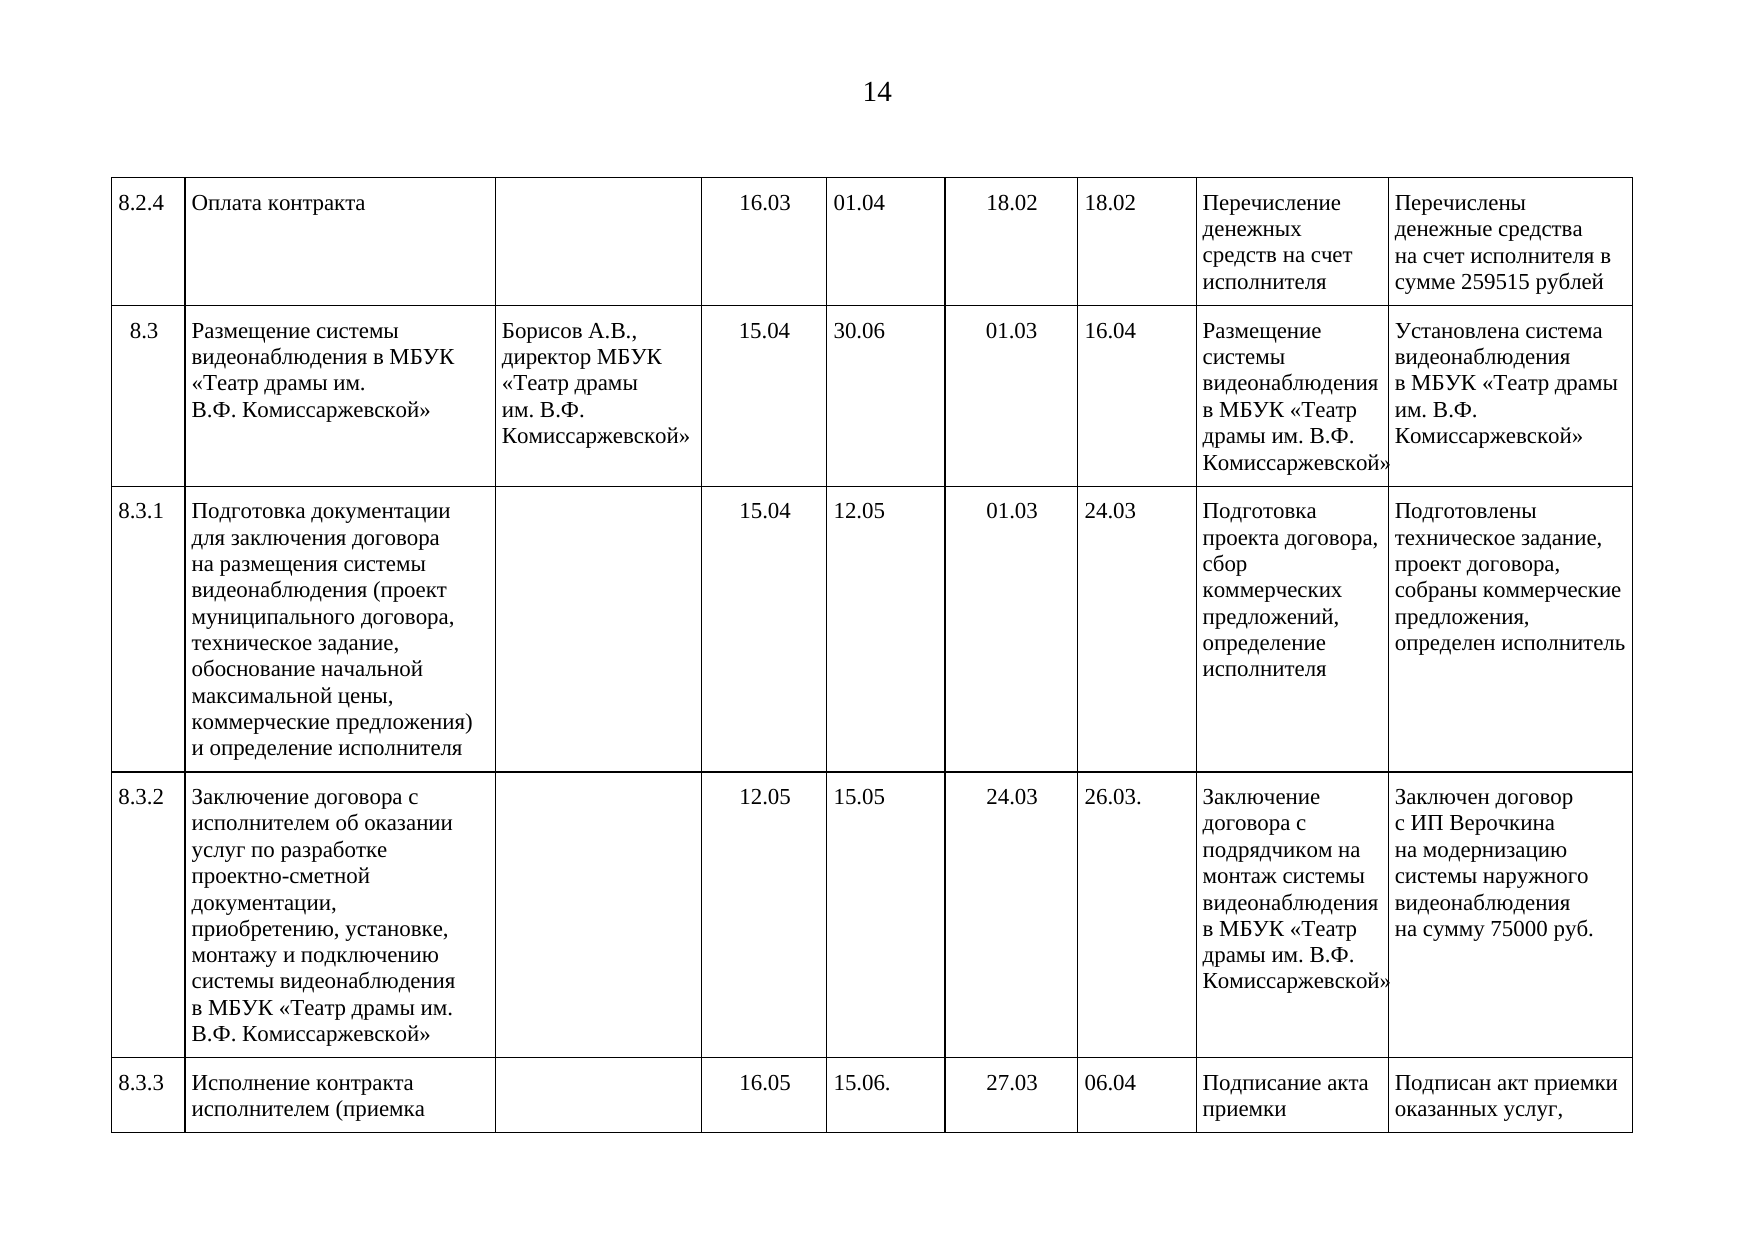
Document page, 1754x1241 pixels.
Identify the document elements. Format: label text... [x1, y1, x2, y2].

table_cell [496, 1058, 701, 1132]
table_cell 12.05 [702, 773, 826, 1057]
table_cell 18.02 [946, 178, 1077, 305]
table_cell [496, 178, 701, 305]
table_cell Подготовка проекта договора, сбор коммерческих предложений, определение исполнителя [1197, 487, 1388, 771]
table_cell 8.2.4 [112, 178, 184, 305]
table_cell 24.03 [946, 773, 1077, 1057]
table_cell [186, 1058, 495, 1132]
table_cell 16.05 [702, 1058, 826, 1132]
table_cell Борисов А.В., директор МБУК «Театр драмы им. В.Ф. Комиссаржевской» [496, 306, 701, 486]
table_cell 01.03 [946, 487, 1077, 771]
table_cell Подготовка документации для заключения договора на размещения системы видеонаблюдения (проект муниципального договора, техническое задание, обоснование начальной максимальной цены, коммерческие предложения) и определение исполнителя [186, 487, 495, 771]
table_cell Оплата контракта [186, 178, 495, 305]
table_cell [1197, 1058, 1388, 1132]
table_cell 16.04 [1078, 306, 1196, 486]
table_cell 8.3.2 [112, 773, 184, 1057]
table_cell 26.03. [1078, 773, 1196, 1057]
table_cell Размещение системы видеонаблюдения в МБУК «Театр драмы им. В.Ф. Комиссаржевской» [186, 306, 495, 486]
table_cell 01.03 [946, 306, 1077, 486]
table_cell Подготовлены техническое задание, проект договора, собраны коммерческие предложения, определен исполнитель [1389, 487, 1632, 771]
table_cell 12.05 [827, 487, 944, 771]
table_cell 30.06 [827, 306, 944, 486]
table_cell 15.04 [702, 487, 826, 771]
table_cell Перечислены денежные средства на счет исполнителя в сумме 259515 рублей [1389, 178, 1632, 305]
table_cell 8.3 [112, 306, 184, 486]
table_cell Заключен договор с ИП Верочкина на модернизацию системы наружного видеонаблюдения на сумму 75000 руб. [1389, 773, 1632, 1057]
table_cell [496, 487, 701, 771]
table_cell Перечисление денежных средств на счет исполнителя [1197, 178, 1388, 305]
table_cell Заключение договора с исполнителем об оказании услуг по разработке проектно-сметной документации, приобретению, установке, монтажу и подключению системы видеонаблюдения в МБУК «Театр драмы им. В.Ф. Комиссаржевской» [186, 773, 495, 1057]
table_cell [1389, 1058, 1632, 1132]
table_cell [496, 773, 701, 1057]
table_cell 01.04 [827, 178, 944, 305]
table_cell 8.3.3 [112, 1058, 184, 1132]
table_cell 18.02 [1078, 178, 1196, 305]
table_cell Размещение системы видеонаблюдения в МБУК «Театр драмы им. В.Ф. Комиссаржевской» [1197, 306, 1388, 486]
table_cell Установлена система видеонаблюдения в МБУК «Театр драмы им. В.Ф. Комиссаржевской» [1389, 306, 1632, 486]
table_cell 16.03 [702, 178, 826, 305]
table_cell 24.03 [1078, 487, 1196, 771]
table_cell 27.03 [946, 1058, 1077, 1132]
table_cell 8.3.1 [112, 487, 184, 771]
table_cell 15.05 [827, 773, 944, 1057]
table_cell 15.04 [702, 306, 826, 486]
table_cell Заключение договора с подрядчиком на монтаж системы видеонаблюдения в МБУК «Театр драмы им. В.Ф. Комиссаржевской» [1197, 773, 1388, 1057]
table_cell 06.04 [1078, 1058, 1196, 1132]
table_cell 15.06. [827, 1058, 944, 1132]
